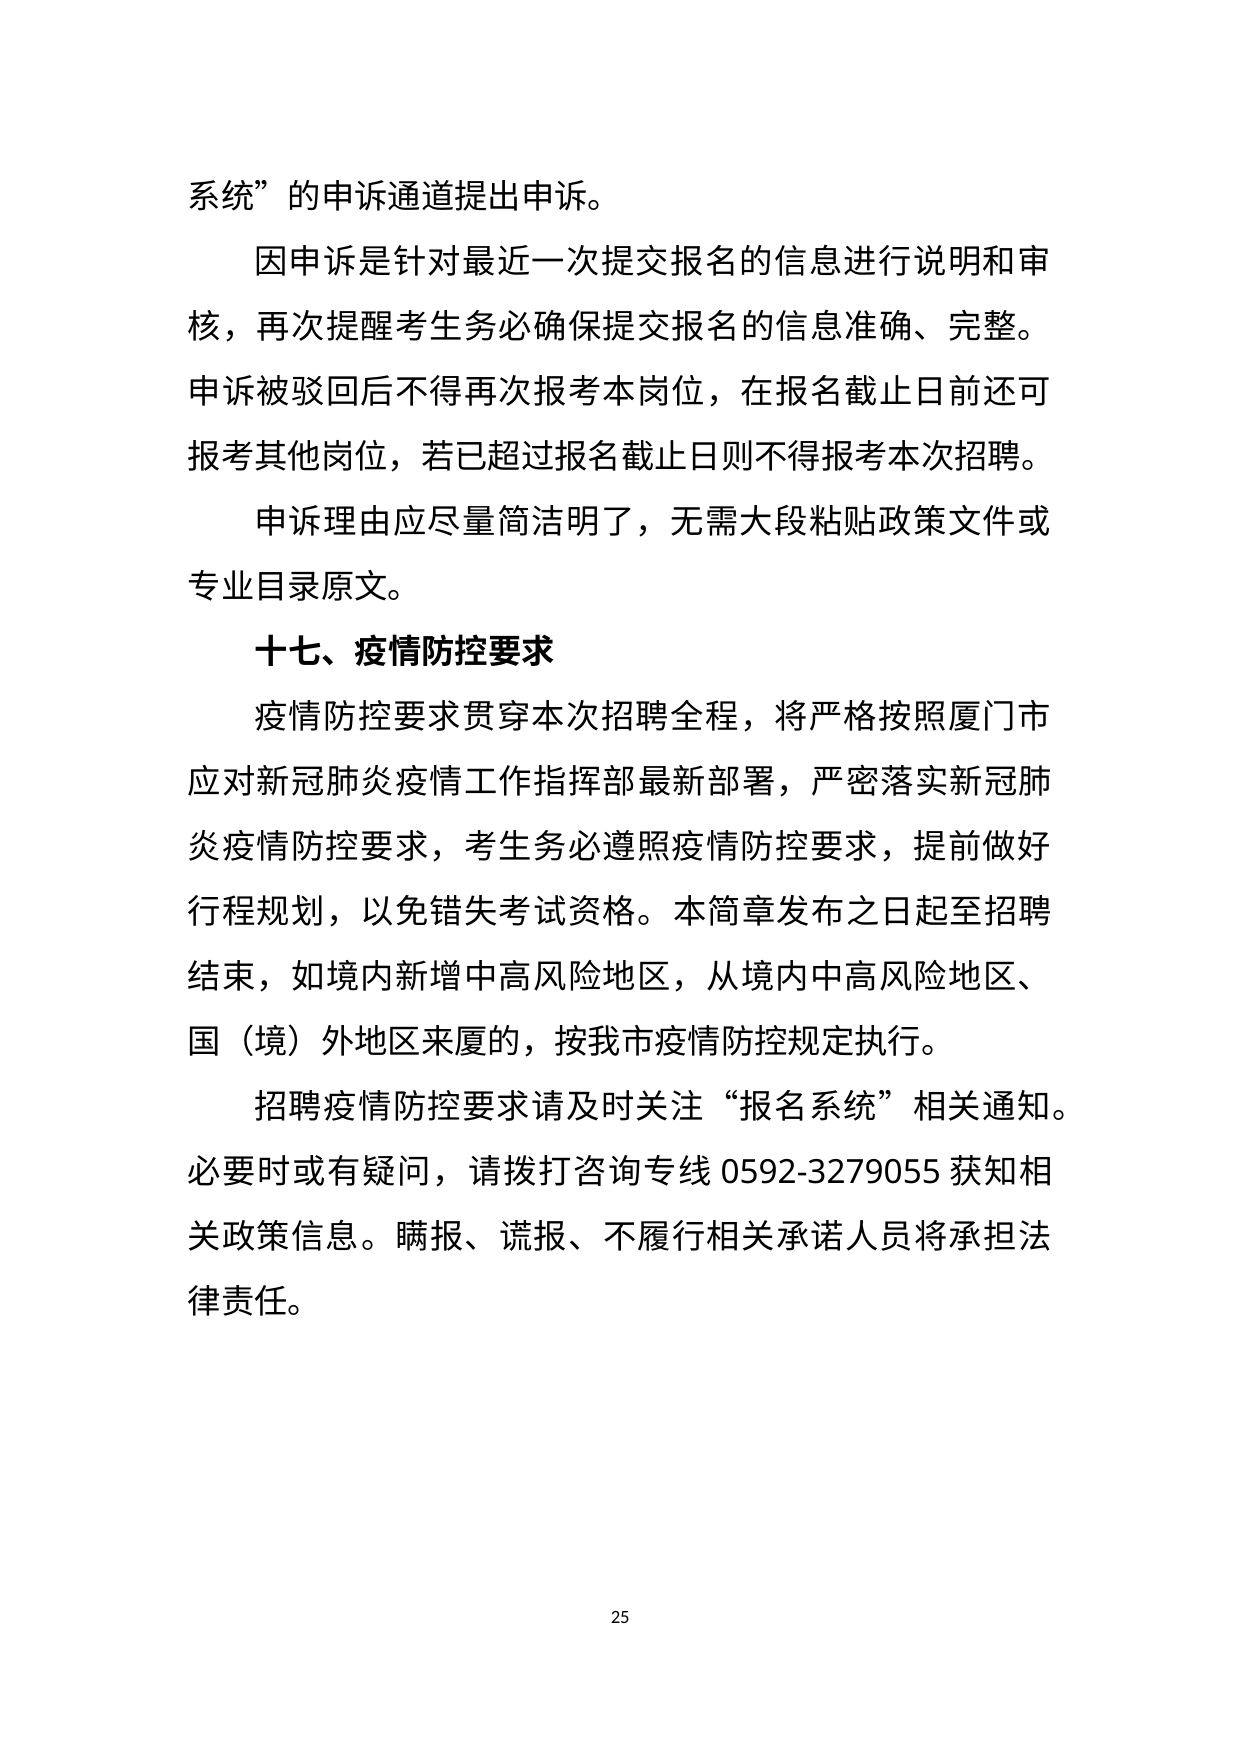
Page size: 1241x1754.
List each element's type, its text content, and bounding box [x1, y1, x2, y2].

text 申诉理由应尽量简洁明了，无需大段粘贴政策文件或专业目录原文。 [187, 487, 1053, 617]
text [187, 162, 1053, 227]
text 招聘疫情防控要求请及时关注“报名系统”相关通知。必要时或有疑问，请拨打咨询专线0592-3279055获知相关政策信息。瞒报、谎报、不履行相关承诺人员将承担法律责任。 [187, 1072, 1053, 1332]
list 疫情防控要求 [187, 617, 1053, 682]
text 因申诉是针对最近一次提交报名的信息进行说明和审核，再次提醒考生务必确保提交报名的信息准确、完整。申诉被驳回后不得再次报考本岗位，在报名截止日前还可报考其他岗位，若已超过报名截止日则不得报考本次招聘。 [187, 227, 1053, 487]
text 疫情防控要求贯穿本次招聘全程，将严格按照厦门市应对新冠肺炎疫情工作指挥部最新部署，严密落实新冠肺炎疫情防控要求，考生务必遵照疫情防控要求，提前做好行程规划，以免错失考试资格。本简章发布之日起至招聘结束，如境内新增中高风险地区，从境内中高风险地区、国（境）外地区来厦的，按我市疫情防控规定执行。 [187, 682, 1053, 1072]
